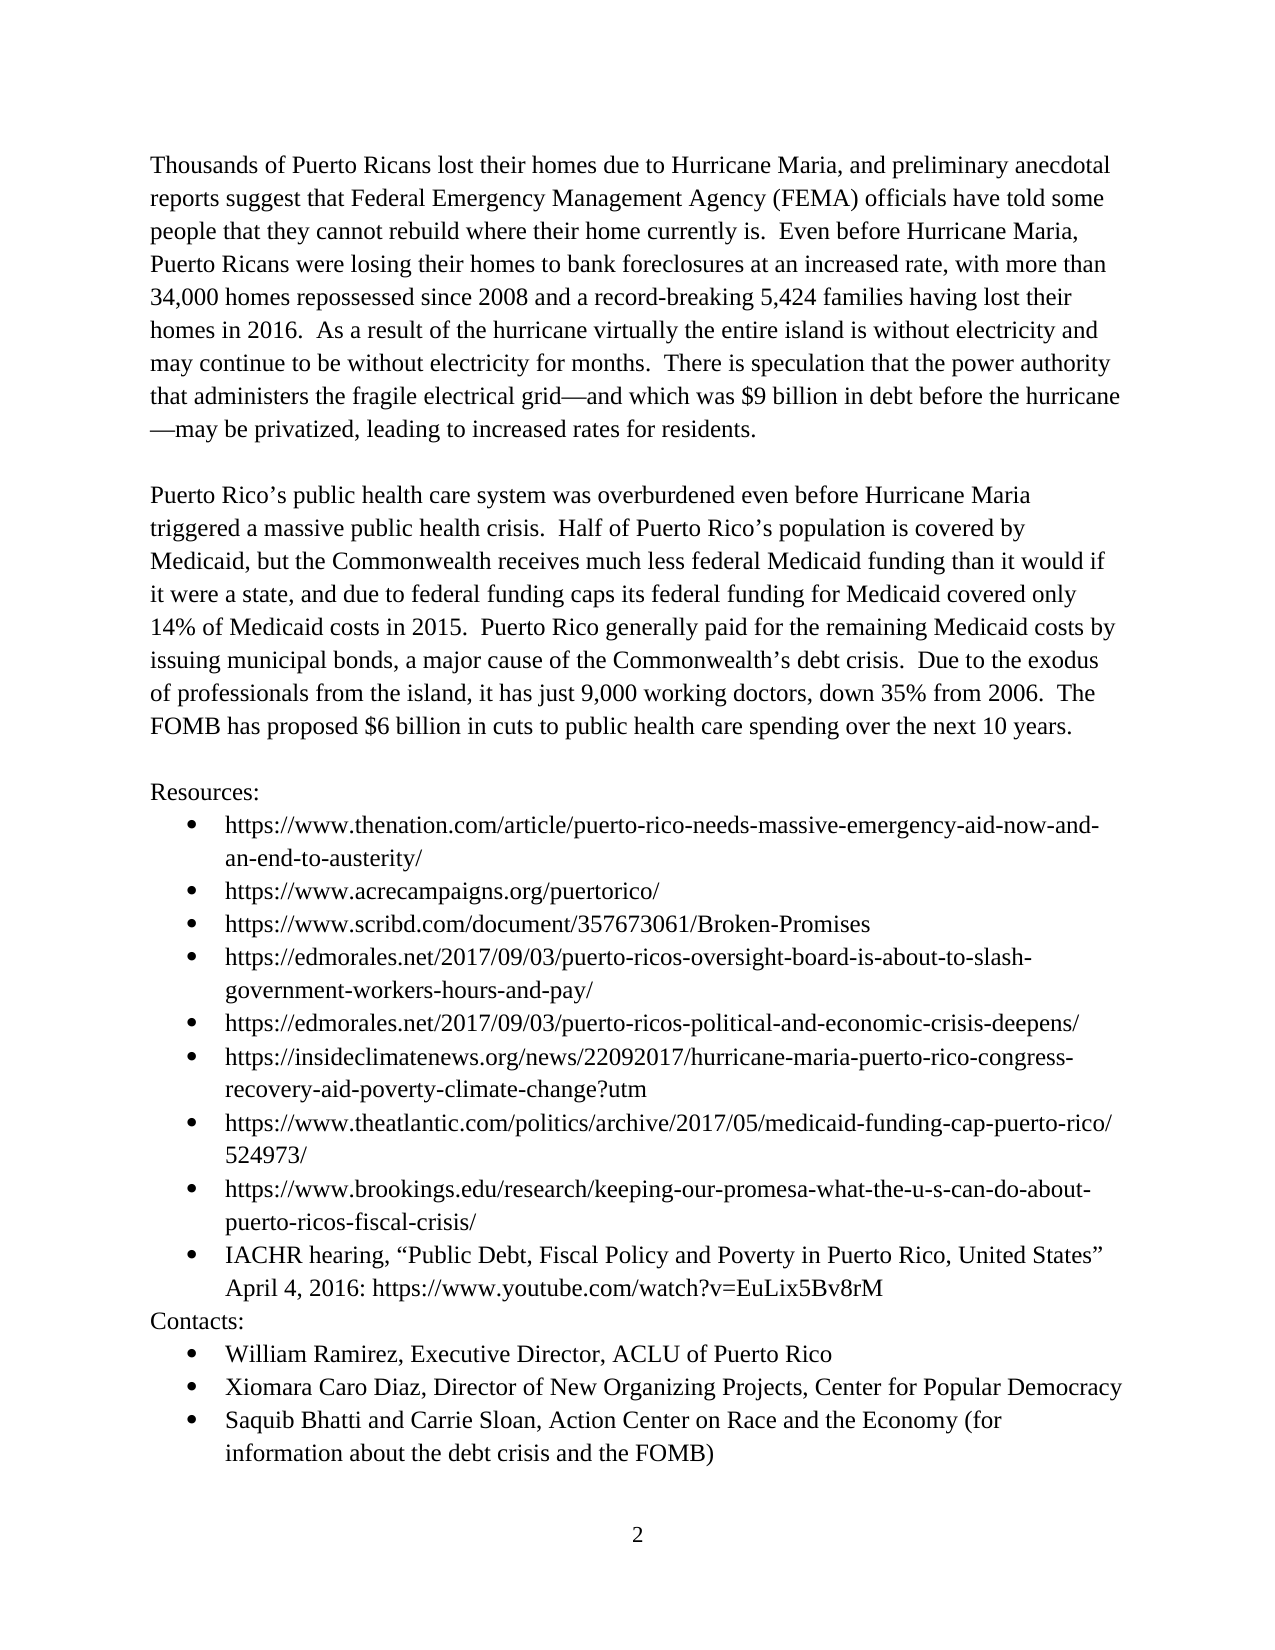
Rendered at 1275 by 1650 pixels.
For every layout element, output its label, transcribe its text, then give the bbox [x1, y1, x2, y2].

list William Ramirez, Executive Director, ACLU of Puerto Rico [187, 1339, 1125, 1367]
list Xiomara Caro Diaz, Director of New Organizing Projects, Center for Popular Democracy [187, 1372, 1125, 1401]
text Contacts: [150, 1306, 1125, 1334]
list https://www.scribd.com/document/357673061/Broken-Promises [187, 909, 1125, 938]
text Puerto Rico’s public health care system was overburdened even before Hurricane Maria triggered a massive public health crisis. Half of Puerto Rico’s population is covered by Medicaid, but the Commonwealth receives much less federal Medicaid funding than it would if it were a state, and due to federal funding caps its federal funding for Medicaid covered only 14% of Medicaid costs in 2015. Puerto Rico generally paid for the remaining Medicaid costs by issuing municipal bonds, a major cause of the Commonwealth’s debt crisis. Due to the exodus of professionals from the island, it has just 9,000 working doctors, down 35% from 2006. The FOMB has proposed $6 billion in cuts to public health care spending over the next 10 years. [150, 480, 1125, 740]
list https://www.brookings.edu/research/keeping-our-promesa-what-the-u-s-can-do-about-puerto-ricos-fiscal-crisis/ [187, 1174, 1125, 1235]
list https://www.theatlantic.com/politics/archive/2017/05/medicaid-funding-cap-puerto-rico/524973/ [187, 1108, 1125, 1169]
list https://edmorales.net/2017/09/03/puerto-ricos-political-and-economic-crisis-deepens/ [187, 1008, 1125, 1037]
text Thousands of Puerto Ricans lost their homes due to Hurricane Maria, and preliminary anecdotal reports suggest that Federal Emergency Management Agency (FEMA) officials have told some people that they cannot rebuild where their home currently is. Even before Hurricane Maria, Puerto Ricans were losing their homes to bank foreclosures at an increased rate, with more than 34,000 homes repossessed since 2008 and a record-breaking 5,424 families having lost their homes in 2016. As a result of the hurricane virtually the entire island is without electricity and may continue to be without electricity for months. There is speculation that the power authority that administers the fragile electrical grid—and which was $9 billion in debt before the hurricane—may be privatized, leading to increased rates for residents. [150, 150, 1125, 443]
list https://www.thenation.com/article/puerto-rico-needs-massive-emergency-aid-now-and-an-end-to-austerity/ [187, 810, 1125, 872]
text Resources: [150, 777, 1125, 806]
list https://www.acrecampaigns.org/puertorico/ [187, 876, 1125, 905]
list Saquib Bhatti and Carrie Sloan, Action Center on Race and the Economy (for information about the debt crisis and the FOMB) [187, 1405, 1125, 1467]
list https://edmorales.net/2017/09/03/puerto-ricos-oversight-board-is-about-to-slash-government-workers-hours-and-pay/ [187, 942, 1125, 1004]
list IACHR hearing, “Public Debt, Fiscal Policy and Poverty in Puerto Rico, United States” April 4, 2016: https://www.youtube.com/watch?v=EuLix5Bv8rM [187, 1240, 1125, 1301]
list https://insideclimatenews.org/news/22092017/hurricane-maria-puerto-rico-congress-recovery-aid-poverty-climate-change?utm [187, 1042, 1125, 1103]
